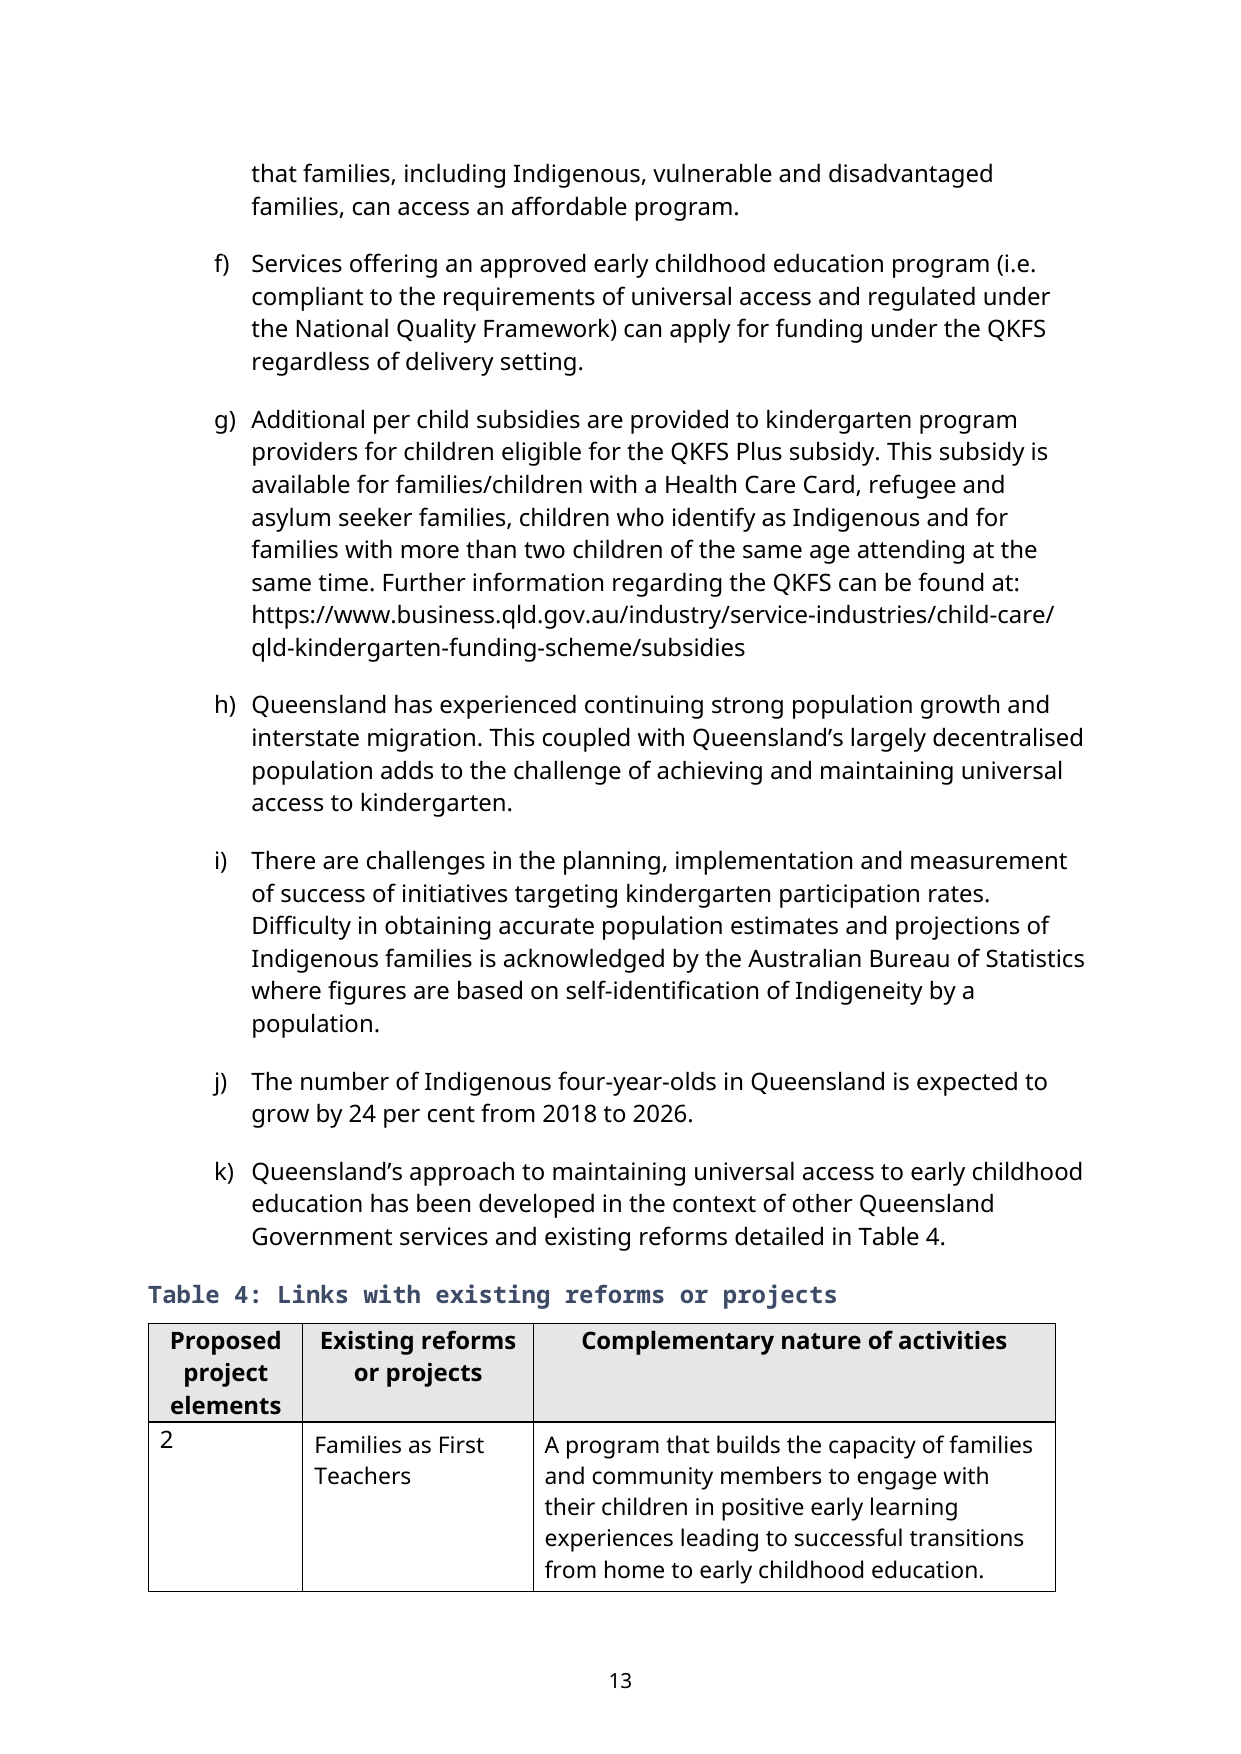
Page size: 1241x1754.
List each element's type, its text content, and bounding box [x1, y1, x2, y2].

text Table 4: Links with existing reforms or projects [148, 1277, 1092, 1310]
list Services offering an approved early childhood education program (i.e. compliant to the requirements of universal access and regulated under the National Quality Framework) can apply for funding under the QKFS regardless of delivery setting. [214, 247, 1092, 377]
list Additional per child subsidies are provided to kindergarten program providers for children eligible for the QKFS Plus subsidy. This subsidy is available for families/children with a Health Care Card, refugee and asylum seeker families, children who identify as Indigenous and for families with more than two children of the same age attending at the same time. Further information regarding the QKFS can be found at: https://www.business.qld.gov.au/industry/service-industries/child-care/qld-kindergarten-funding-scheme/subsidies [214, 402, 1092, 663]
list There are challenges in the planning, implementation and measurement of success of initiatives targeting kindergarten participation rates. Difficulty in obtaining accurate population estimates and projections of Indigenous families is acknowledged by the Australian Bureau of Statistics where figures are based on self-identification of Indigeneity by a population. [214, 844, 1092, 1039]
table_cell 2 [149, 1423, 302, 1591]
table_header Complementary nature of activities [534, 1324, 1055, 1421]
table_cell Families as First Teachers [303, 1423, 533, 1591]
list Queensland has experienced continuing strong population growth and interstate migration. This coupled with Queensland’s largely decentralised population adds to the challenge of achieving and maintaining universal access to kindergarten. [214, 688, 1092, 819]
table_header Proposed project elements [149, 1324, 302, 1421]
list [214, 157, 1092, 222]
list Queensland’s approach to maintaining universal access to early childhood education has been developed in the context of other Queensland Government services and existing reforms detailed in Table 4. [214, 1154, 1092, 1252]
table_cell A program that builds the capacity of families and community members to engage with their children in positive early learning experiences leading to successful transitions from home to early childhood education. [534, 1423, 1055, 1591]
table_header Existing reforms or projects [303, 1324, 533, 1421]
list The number of Indigenous four-year-olds in Queensland is expected to grow by 24 per cent from 2018 to 2026. [214, 1064, 1092, 1129]
